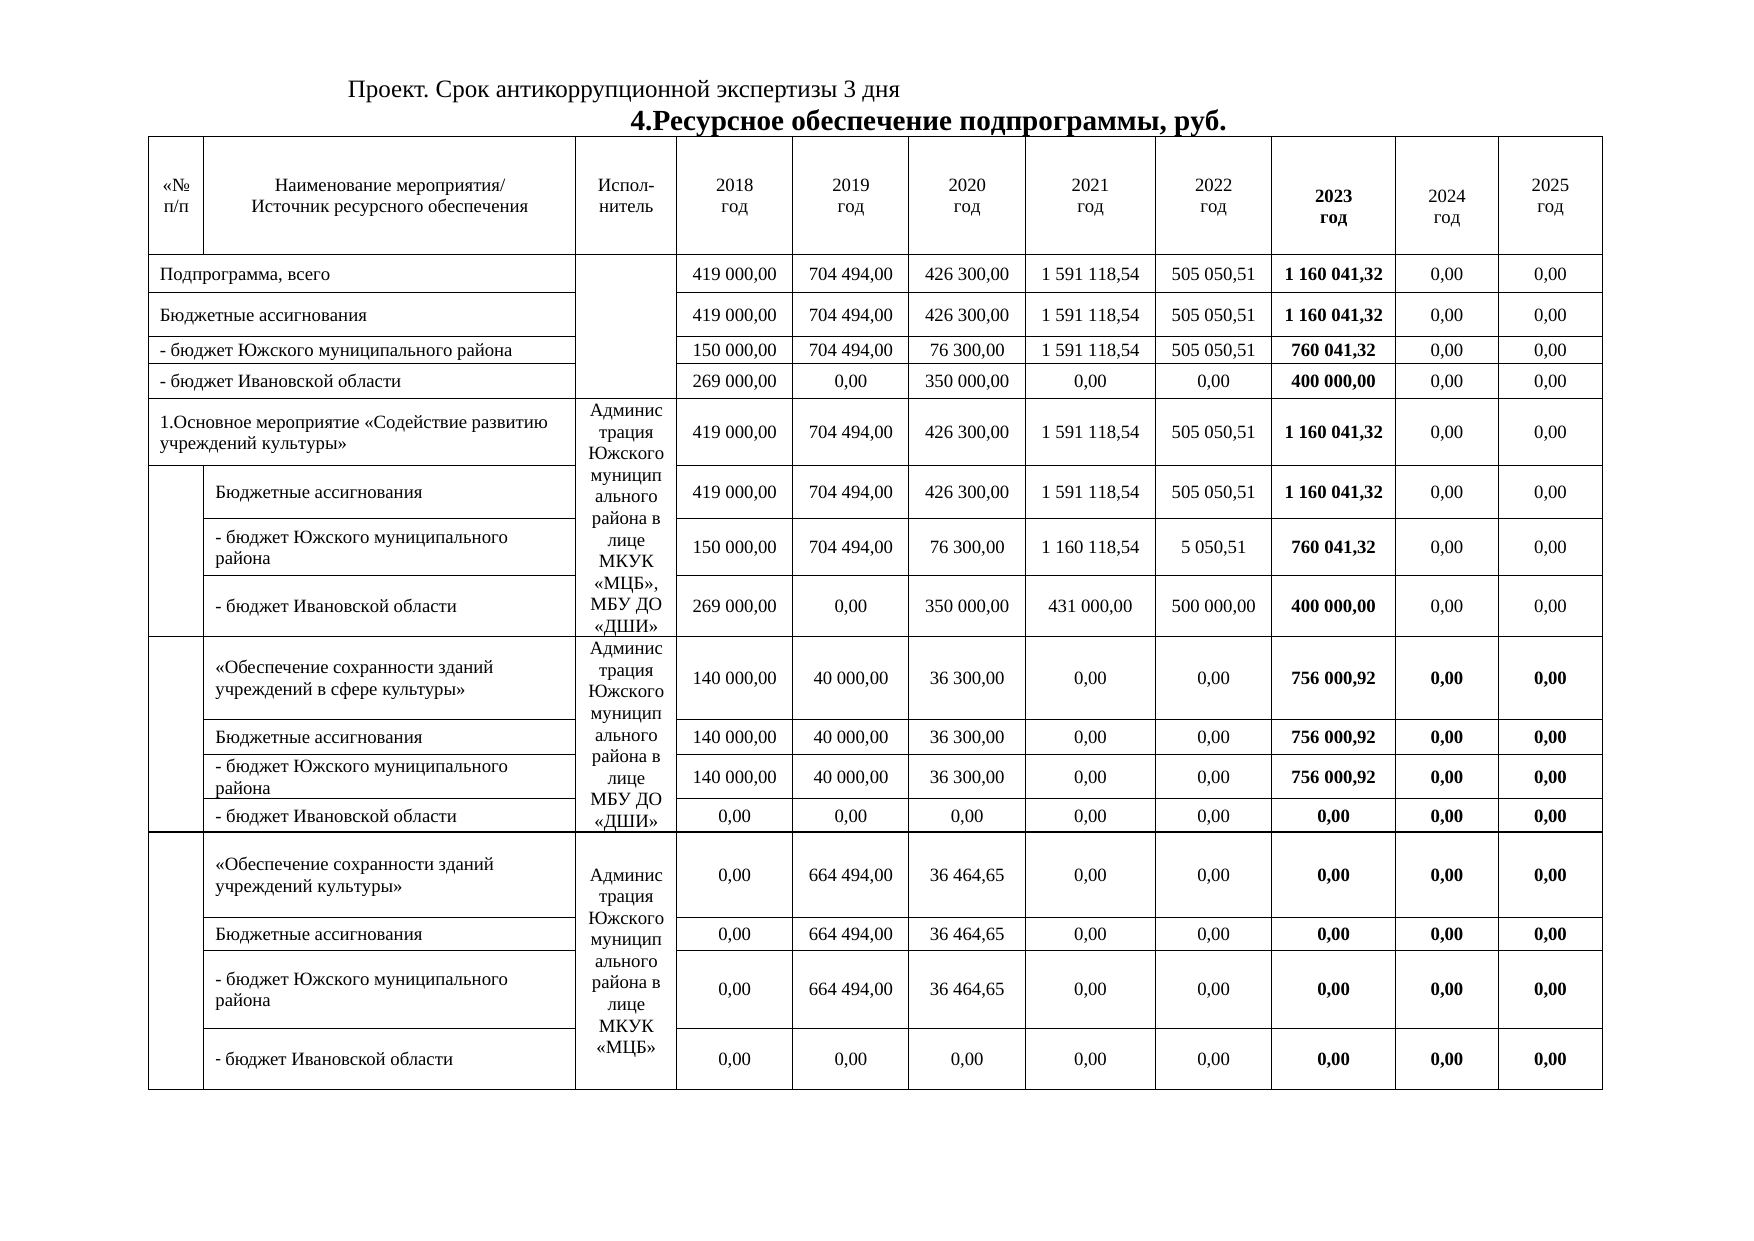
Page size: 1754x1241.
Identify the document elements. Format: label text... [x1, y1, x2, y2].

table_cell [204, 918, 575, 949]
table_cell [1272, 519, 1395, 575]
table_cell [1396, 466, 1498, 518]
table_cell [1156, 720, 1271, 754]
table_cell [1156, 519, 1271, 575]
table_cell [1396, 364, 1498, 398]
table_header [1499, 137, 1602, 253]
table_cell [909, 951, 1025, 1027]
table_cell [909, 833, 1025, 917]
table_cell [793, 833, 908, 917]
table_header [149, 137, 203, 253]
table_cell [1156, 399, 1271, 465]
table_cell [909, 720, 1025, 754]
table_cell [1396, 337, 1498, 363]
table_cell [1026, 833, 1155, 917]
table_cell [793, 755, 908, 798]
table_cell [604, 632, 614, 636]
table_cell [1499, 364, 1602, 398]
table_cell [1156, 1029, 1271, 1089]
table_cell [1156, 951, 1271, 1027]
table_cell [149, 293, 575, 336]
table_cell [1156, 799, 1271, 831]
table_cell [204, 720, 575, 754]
text 4.Ресурсное обеспечение подпрограммы, руб. [148, 103, 1636, 136]
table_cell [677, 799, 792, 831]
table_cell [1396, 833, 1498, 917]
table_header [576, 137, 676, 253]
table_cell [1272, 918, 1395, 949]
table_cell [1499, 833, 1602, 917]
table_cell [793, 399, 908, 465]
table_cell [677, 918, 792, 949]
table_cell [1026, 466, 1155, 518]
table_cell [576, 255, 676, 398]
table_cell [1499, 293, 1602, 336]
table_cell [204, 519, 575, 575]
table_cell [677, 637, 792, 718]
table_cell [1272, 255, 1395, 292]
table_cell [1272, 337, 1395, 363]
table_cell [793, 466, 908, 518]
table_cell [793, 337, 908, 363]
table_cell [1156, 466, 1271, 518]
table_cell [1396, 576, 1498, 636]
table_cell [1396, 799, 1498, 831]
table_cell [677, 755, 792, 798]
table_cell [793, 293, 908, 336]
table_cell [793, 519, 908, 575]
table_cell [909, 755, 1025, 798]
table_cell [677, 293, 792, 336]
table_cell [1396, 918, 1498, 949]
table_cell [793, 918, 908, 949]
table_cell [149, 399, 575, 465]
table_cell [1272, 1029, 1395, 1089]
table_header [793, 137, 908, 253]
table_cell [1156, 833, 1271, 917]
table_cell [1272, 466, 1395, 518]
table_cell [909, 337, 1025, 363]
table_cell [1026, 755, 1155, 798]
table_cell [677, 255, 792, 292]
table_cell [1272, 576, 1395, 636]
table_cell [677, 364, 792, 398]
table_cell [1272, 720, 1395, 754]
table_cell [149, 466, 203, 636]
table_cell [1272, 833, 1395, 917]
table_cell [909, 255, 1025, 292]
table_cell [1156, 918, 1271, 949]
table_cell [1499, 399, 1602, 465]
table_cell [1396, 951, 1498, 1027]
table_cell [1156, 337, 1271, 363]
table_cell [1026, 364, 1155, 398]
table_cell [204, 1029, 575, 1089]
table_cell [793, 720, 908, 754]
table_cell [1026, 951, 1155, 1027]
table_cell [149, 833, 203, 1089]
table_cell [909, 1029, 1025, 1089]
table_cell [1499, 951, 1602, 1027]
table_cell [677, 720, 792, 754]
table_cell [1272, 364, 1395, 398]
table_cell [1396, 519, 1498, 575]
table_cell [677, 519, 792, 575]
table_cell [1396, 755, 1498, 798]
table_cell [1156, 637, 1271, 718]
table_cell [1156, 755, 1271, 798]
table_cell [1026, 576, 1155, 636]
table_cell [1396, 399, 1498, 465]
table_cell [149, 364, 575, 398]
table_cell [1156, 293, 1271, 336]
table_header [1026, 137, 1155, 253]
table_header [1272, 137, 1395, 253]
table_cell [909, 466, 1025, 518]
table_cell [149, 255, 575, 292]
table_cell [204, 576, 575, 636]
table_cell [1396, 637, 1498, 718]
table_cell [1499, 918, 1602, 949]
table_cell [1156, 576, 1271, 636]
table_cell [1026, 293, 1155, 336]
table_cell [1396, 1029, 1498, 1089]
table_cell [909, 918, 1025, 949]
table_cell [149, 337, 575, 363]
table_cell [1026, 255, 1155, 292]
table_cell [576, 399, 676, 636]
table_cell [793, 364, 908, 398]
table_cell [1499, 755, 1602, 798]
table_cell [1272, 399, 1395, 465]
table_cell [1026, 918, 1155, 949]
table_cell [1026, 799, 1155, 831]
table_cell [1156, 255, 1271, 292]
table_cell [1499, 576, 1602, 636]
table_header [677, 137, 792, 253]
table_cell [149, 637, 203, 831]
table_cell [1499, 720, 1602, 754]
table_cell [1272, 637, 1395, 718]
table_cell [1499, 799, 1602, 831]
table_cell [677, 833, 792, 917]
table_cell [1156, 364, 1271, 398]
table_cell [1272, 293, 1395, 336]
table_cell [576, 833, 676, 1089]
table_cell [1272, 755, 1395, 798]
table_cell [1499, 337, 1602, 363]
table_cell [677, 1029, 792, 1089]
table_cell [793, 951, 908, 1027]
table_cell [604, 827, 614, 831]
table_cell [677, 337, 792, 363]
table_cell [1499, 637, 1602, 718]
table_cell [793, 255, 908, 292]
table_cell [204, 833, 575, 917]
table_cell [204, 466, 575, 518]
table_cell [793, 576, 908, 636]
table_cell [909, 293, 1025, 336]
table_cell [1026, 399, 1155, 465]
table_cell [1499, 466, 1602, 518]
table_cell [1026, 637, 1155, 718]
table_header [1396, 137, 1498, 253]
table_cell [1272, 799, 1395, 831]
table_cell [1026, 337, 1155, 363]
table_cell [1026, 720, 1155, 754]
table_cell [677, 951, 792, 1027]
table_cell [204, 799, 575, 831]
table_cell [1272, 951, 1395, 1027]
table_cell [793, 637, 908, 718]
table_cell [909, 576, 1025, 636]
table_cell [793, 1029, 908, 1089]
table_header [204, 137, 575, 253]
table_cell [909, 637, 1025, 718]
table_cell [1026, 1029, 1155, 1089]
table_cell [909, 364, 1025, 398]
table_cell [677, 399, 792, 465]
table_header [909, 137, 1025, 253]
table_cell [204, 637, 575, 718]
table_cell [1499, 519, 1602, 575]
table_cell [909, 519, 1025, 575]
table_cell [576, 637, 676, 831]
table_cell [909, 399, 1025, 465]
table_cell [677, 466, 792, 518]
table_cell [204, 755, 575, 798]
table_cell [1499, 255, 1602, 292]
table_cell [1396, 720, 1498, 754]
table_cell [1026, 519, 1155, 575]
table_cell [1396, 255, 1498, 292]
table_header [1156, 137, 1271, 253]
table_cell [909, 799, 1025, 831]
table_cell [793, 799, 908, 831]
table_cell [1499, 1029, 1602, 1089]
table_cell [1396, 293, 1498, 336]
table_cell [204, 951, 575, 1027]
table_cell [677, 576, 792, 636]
